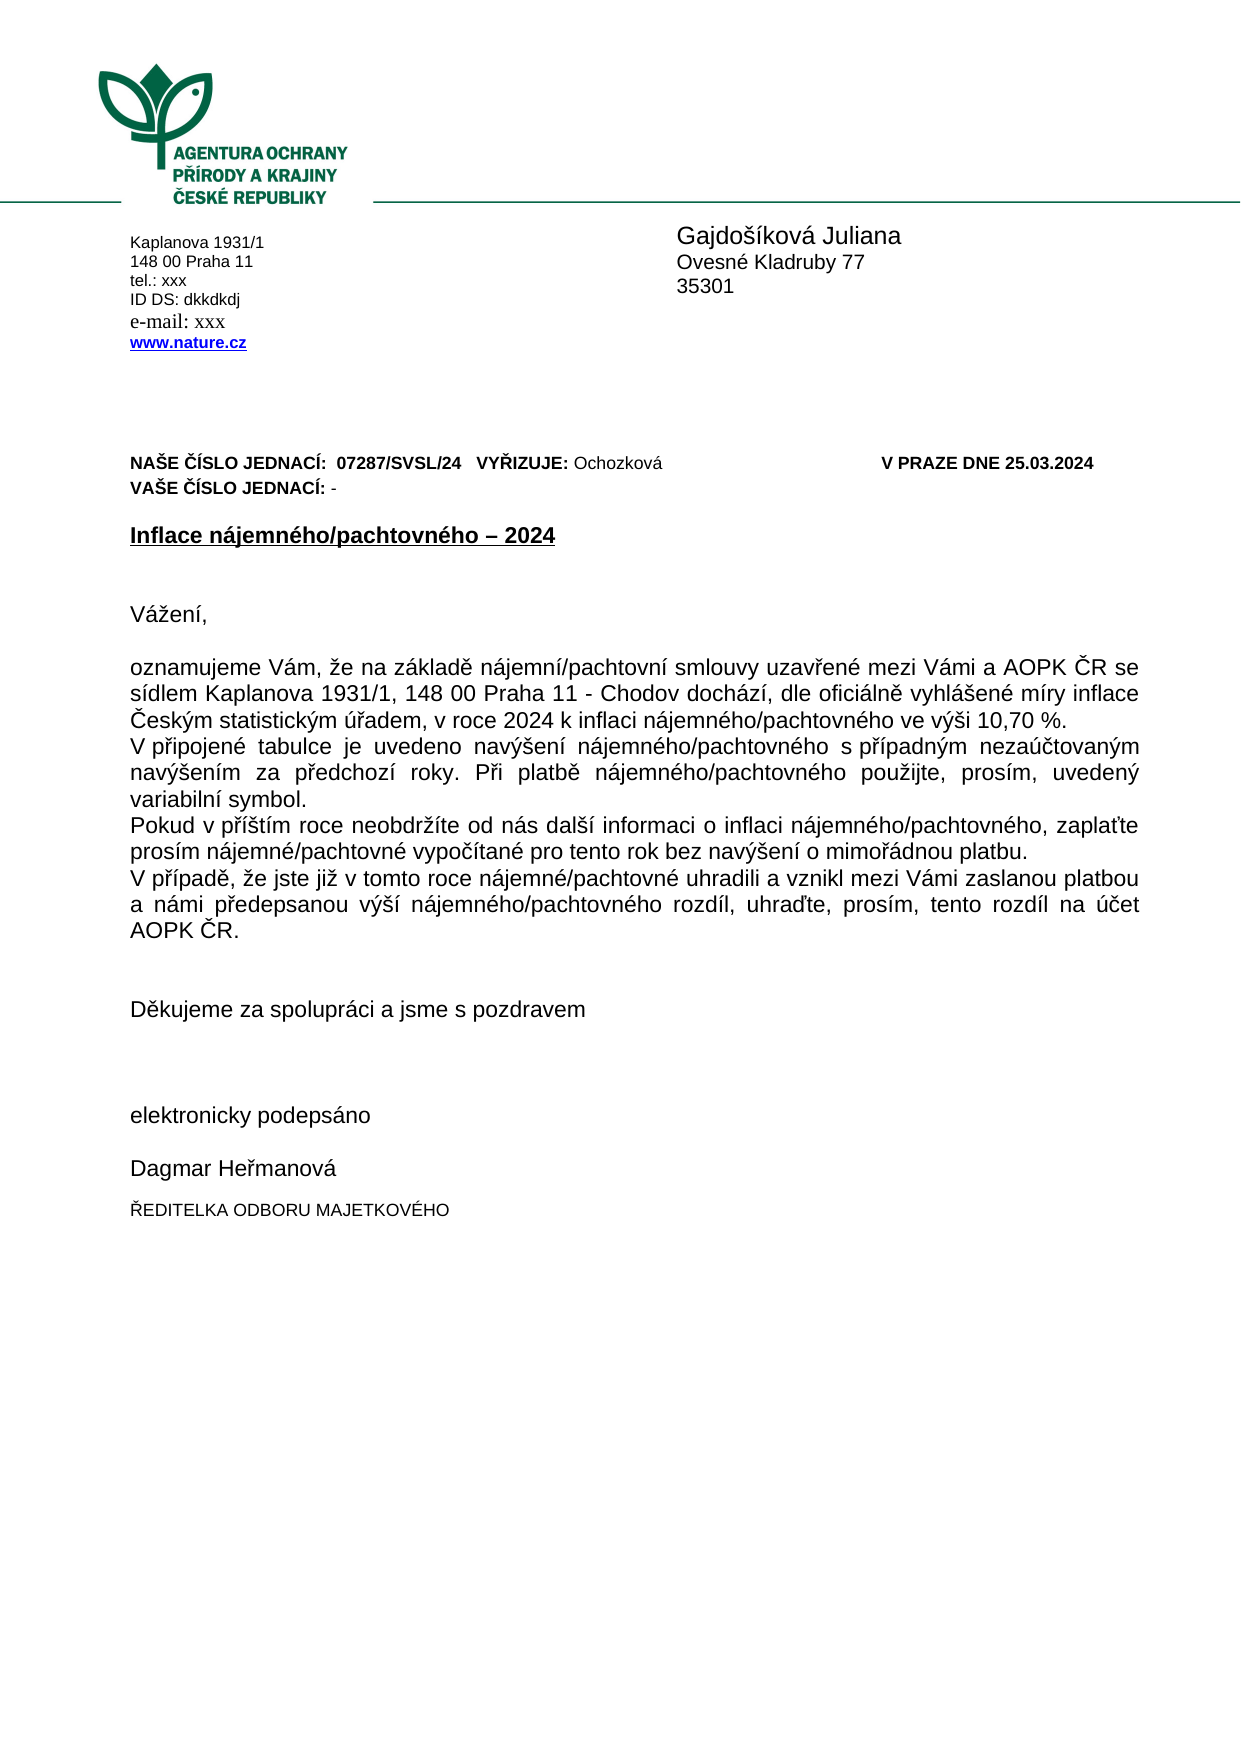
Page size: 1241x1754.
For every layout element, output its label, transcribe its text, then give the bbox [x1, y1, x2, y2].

text Dagmar Heřmanová [130, 1154, 1140, 1181]
text Děkujeme za spolupráci a jsme s pozdravem [130, 996, 1140, 1023]
subtitle VAŠE ČÍSLO JEDNACÍ: - [130, 478, 1140, 498]
text Ovesné Kladruby 77 [632, 250, 1148, 274]
text tel.: xxx [130, 271, 632, 290]
text Inflace nájemného/pachtovného – 2024 [130, 522, 1140, 548]
text Kaplanova 1931/1 [130, 232, 632, 252]
text 35301 [632, 274, 1148, 298]
subtitle NAŠE ČÍSLO JEDNACÍ: 07287/SVSL/24 VYŘIZUJE: Ochozková V PRAZE DNE 25.03.2024 [130, 453, 1140, 473]
text elektronicky podepsáno [130, 1102, 1140, 1128]
text ŘEDITELKA ODBORU MAJETKOVÉHO [130, 1200, 1140, 1221]
text 148 00 Praha 11 [130, 252, 632, 271]
text Pokud v příštím roce neobdržíte od nás další informaci o inflaci nájemného/pachtovného, zaplaťte prosím nájemné/pachtovné vypočítané pro tento rok bez navýšení o mimořádnou platbu. [130, 812, 1140, 865]
text Vážení, [130, 601, 1140, 627]
text V připojené tabulce je uvedeno navýšení nájemného/pachtovného s případným nezaúčtovaným navýšením za předchozí roky. Při platbě nájemného/pachtovného použijte, prosím, uvedený variabilní symbol. [130, 733, 1140, 812]
text Gajdošíková Juliana [632, 221, 1148, 250]
picture [0, 0, 1241, 209]
text V případě, že jste již v tomto roce nájemné/pachtovné uhradili a vznikl mezi Vámi zaslanou platbou a námi předepsanou výší nájemného/pachtovného rozdíl, uhraďte, prosím, tento rozdíl na účet AOPK ČR. [130, 865, 1140, 944]
text oznamujeme Vám, že na základě nájemní/pachtovní smlouvy uzavřené mezi Vámi a AOPK ČR se sídlem Kaplanova 1931/1, 148 00 Praha 11 - Chodov dochází, dle oficiálně vyhlášené míry inflace Českým statistickým úřadem, v roce 2024 k inflaci nájemného/pachtovného ve výši 10,70 %. [130, 654, 1140, 733]
text ID DS: dkkdkdj [130, 290, 1140, 309]
text e-mail: xxx [130, 309, 1140, 333]
text www.nature.cz [130, 333, 1140, 352]
